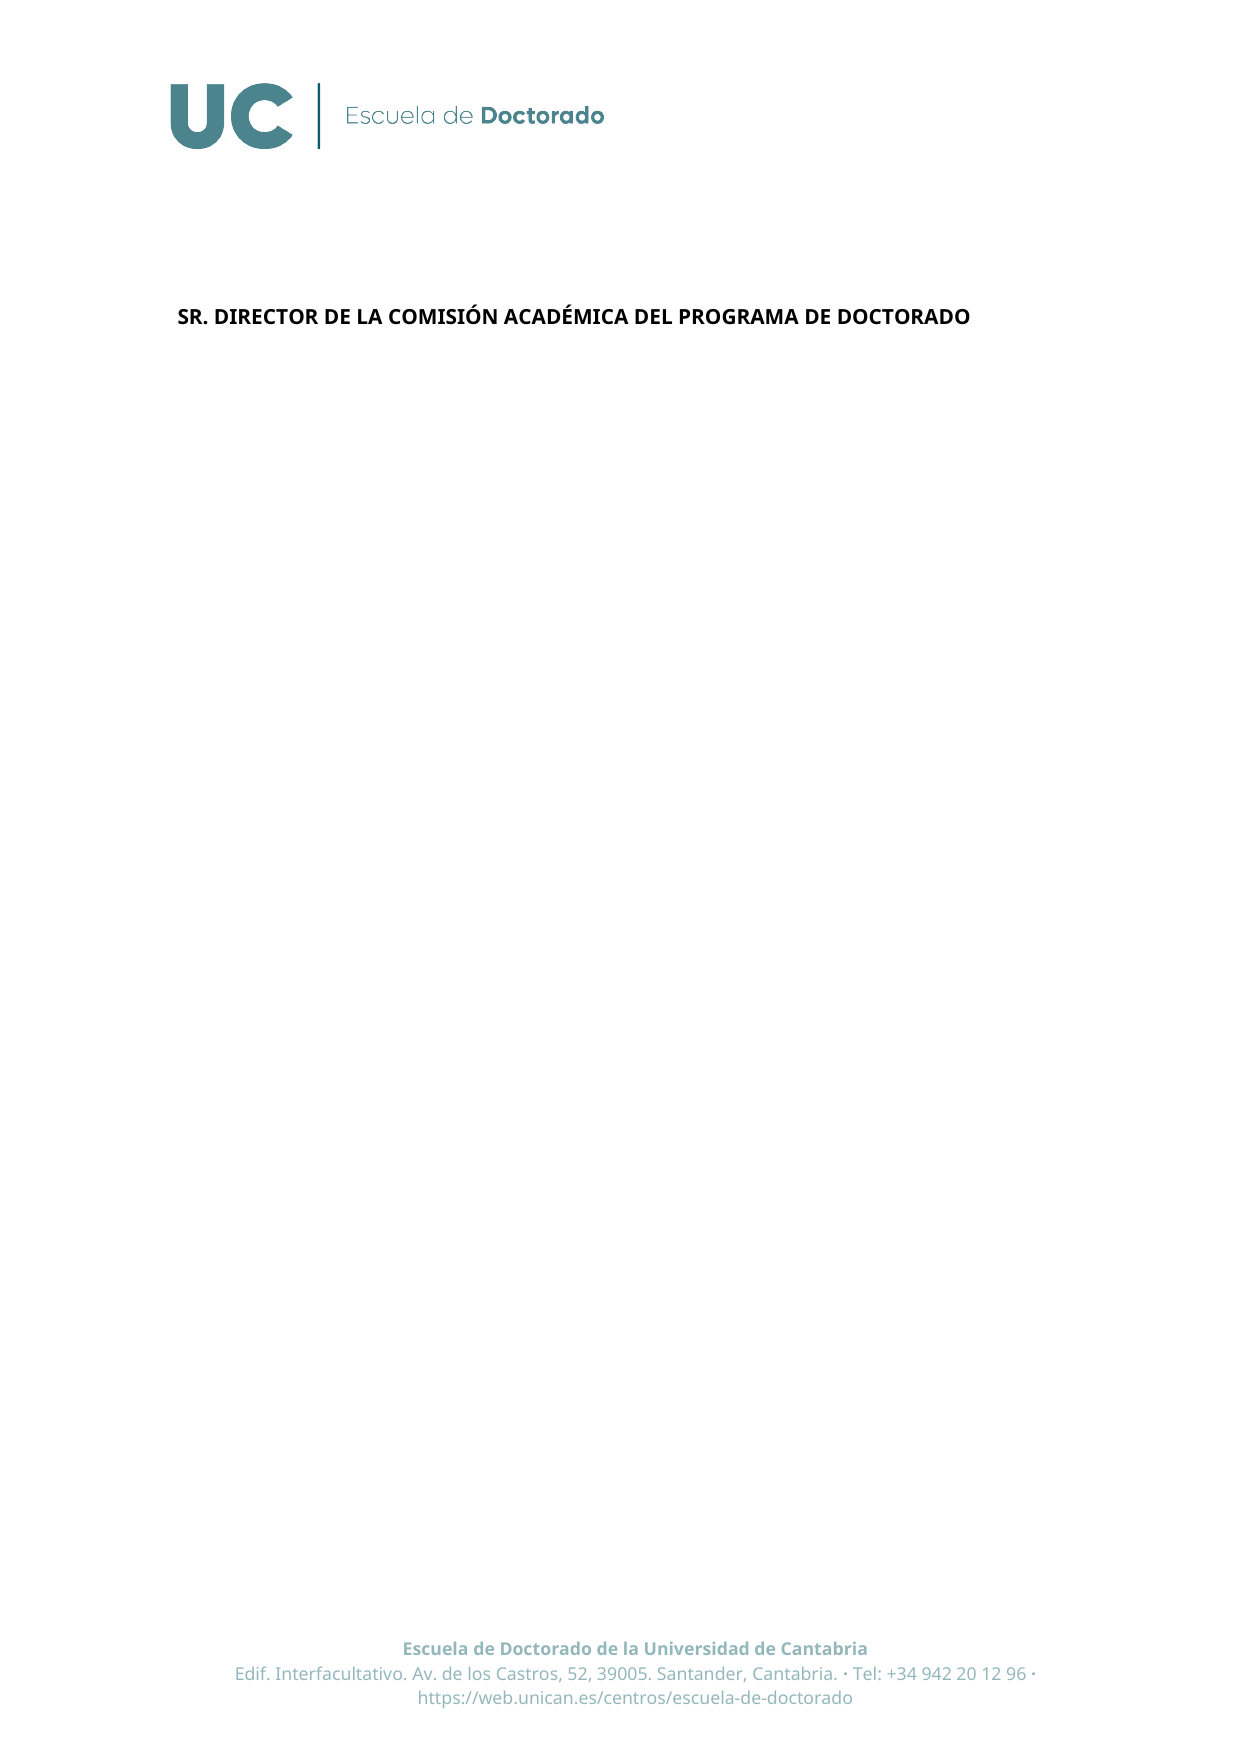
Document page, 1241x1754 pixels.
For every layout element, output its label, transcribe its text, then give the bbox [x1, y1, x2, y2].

text SR. DIRECTOR DE LA COMISIÓN ACADÉMICA DEL PROGRAMA DE DOCTORADO [177, 302, 1093, 331]
picture [29, 31, 746, 201]
